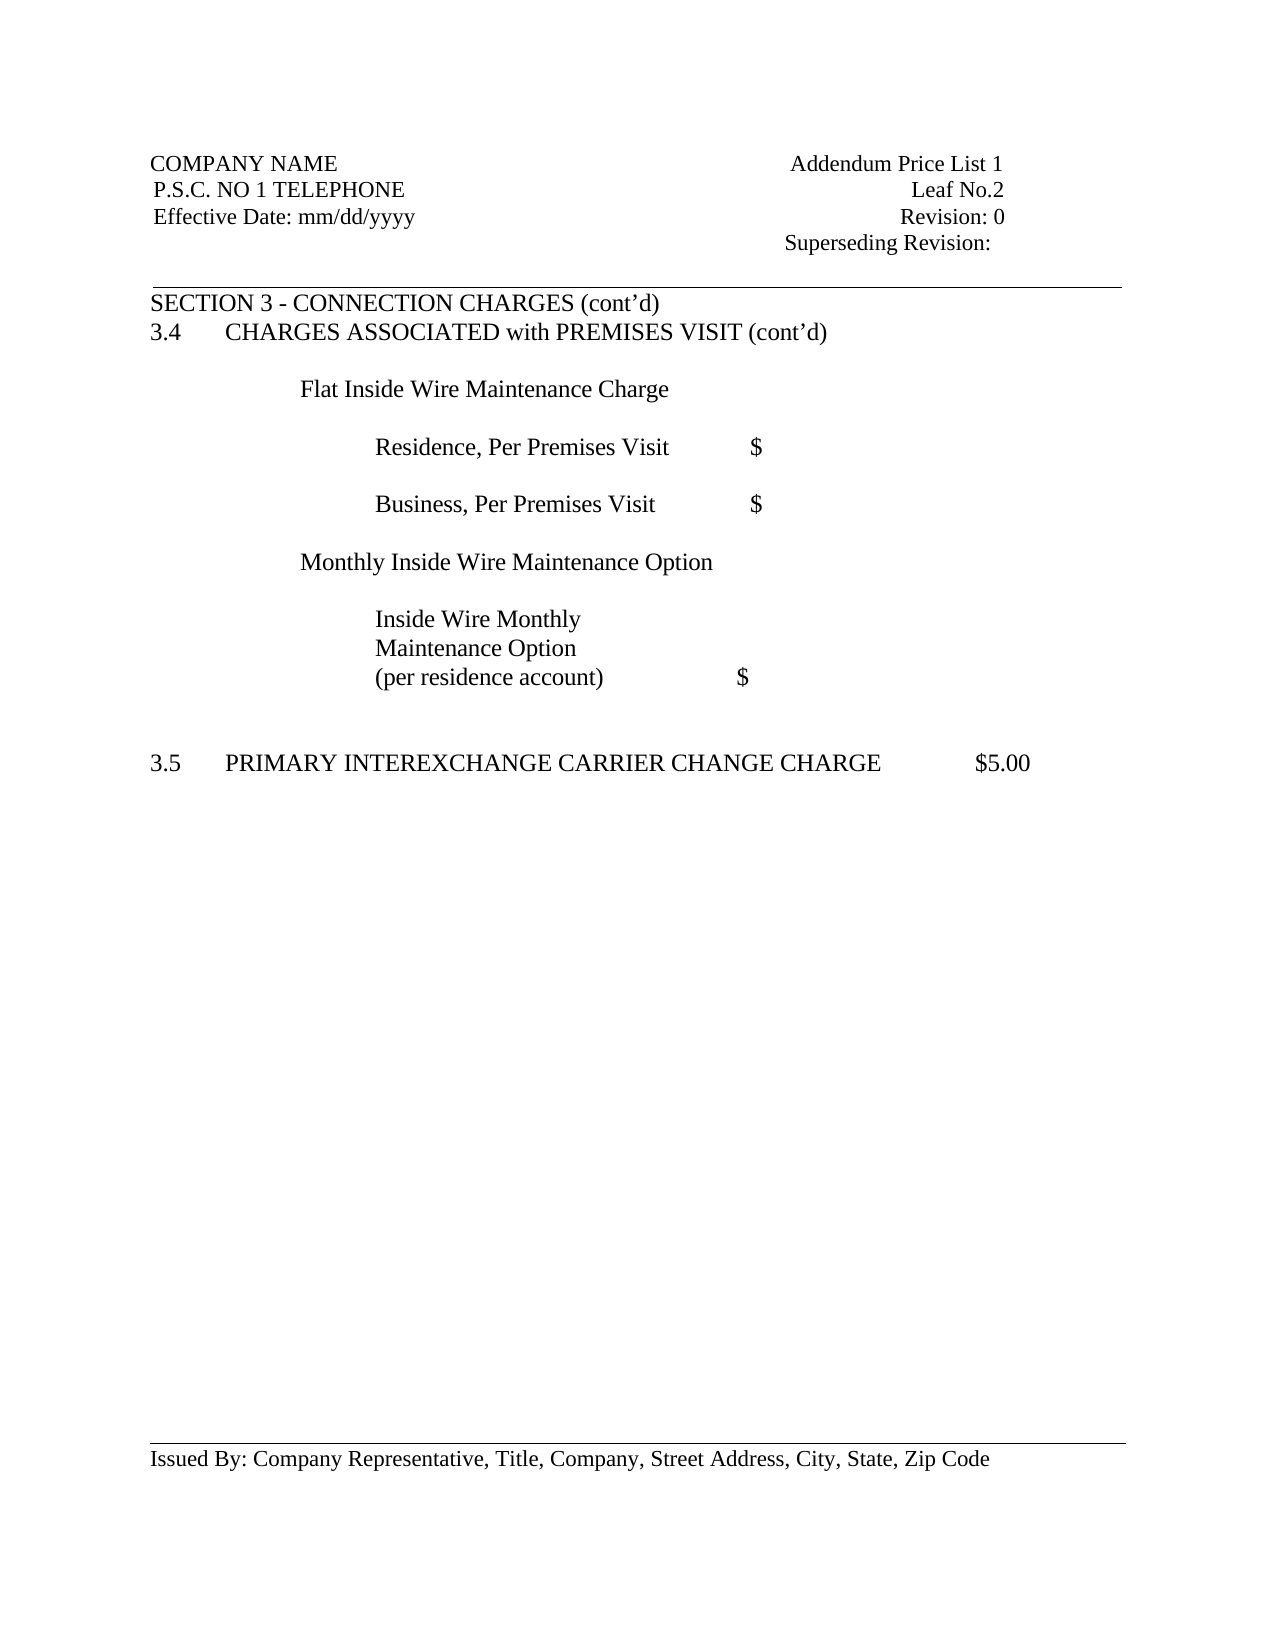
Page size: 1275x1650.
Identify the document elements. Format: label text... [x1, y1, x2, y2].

text Business, Per Premises Visit $ [150, 489, 1125, 518]
text Maintenance Option [150, 633, 1125, 662]
text 3.5 PRIMARY INTEREXCHANGE CARRIER CHANGE CHARGE $5.00 [150, 748, 1125, 777]
text Monthly Inside Wire Maintenance Option [150, 547, 1125, 576]
text Flat Inside Wire Maintenance Charge [150, 374, 1125, 403]
text Residence, Per Premises Visit $ [150, 432, 1125, 461]
text 3.4 CHARGES ASSOCIATED with PREMISES VISIT (cont’d) [150, 317, 1125, 346]
text (per residence account) $ [150, 662, 1125, 691]
text Inside Wire Monthly [150, 604, 1125, 633]
text SECTION 3 - CONNECTION CHARGES (cont’d) [150, 288, 1125, 317]
